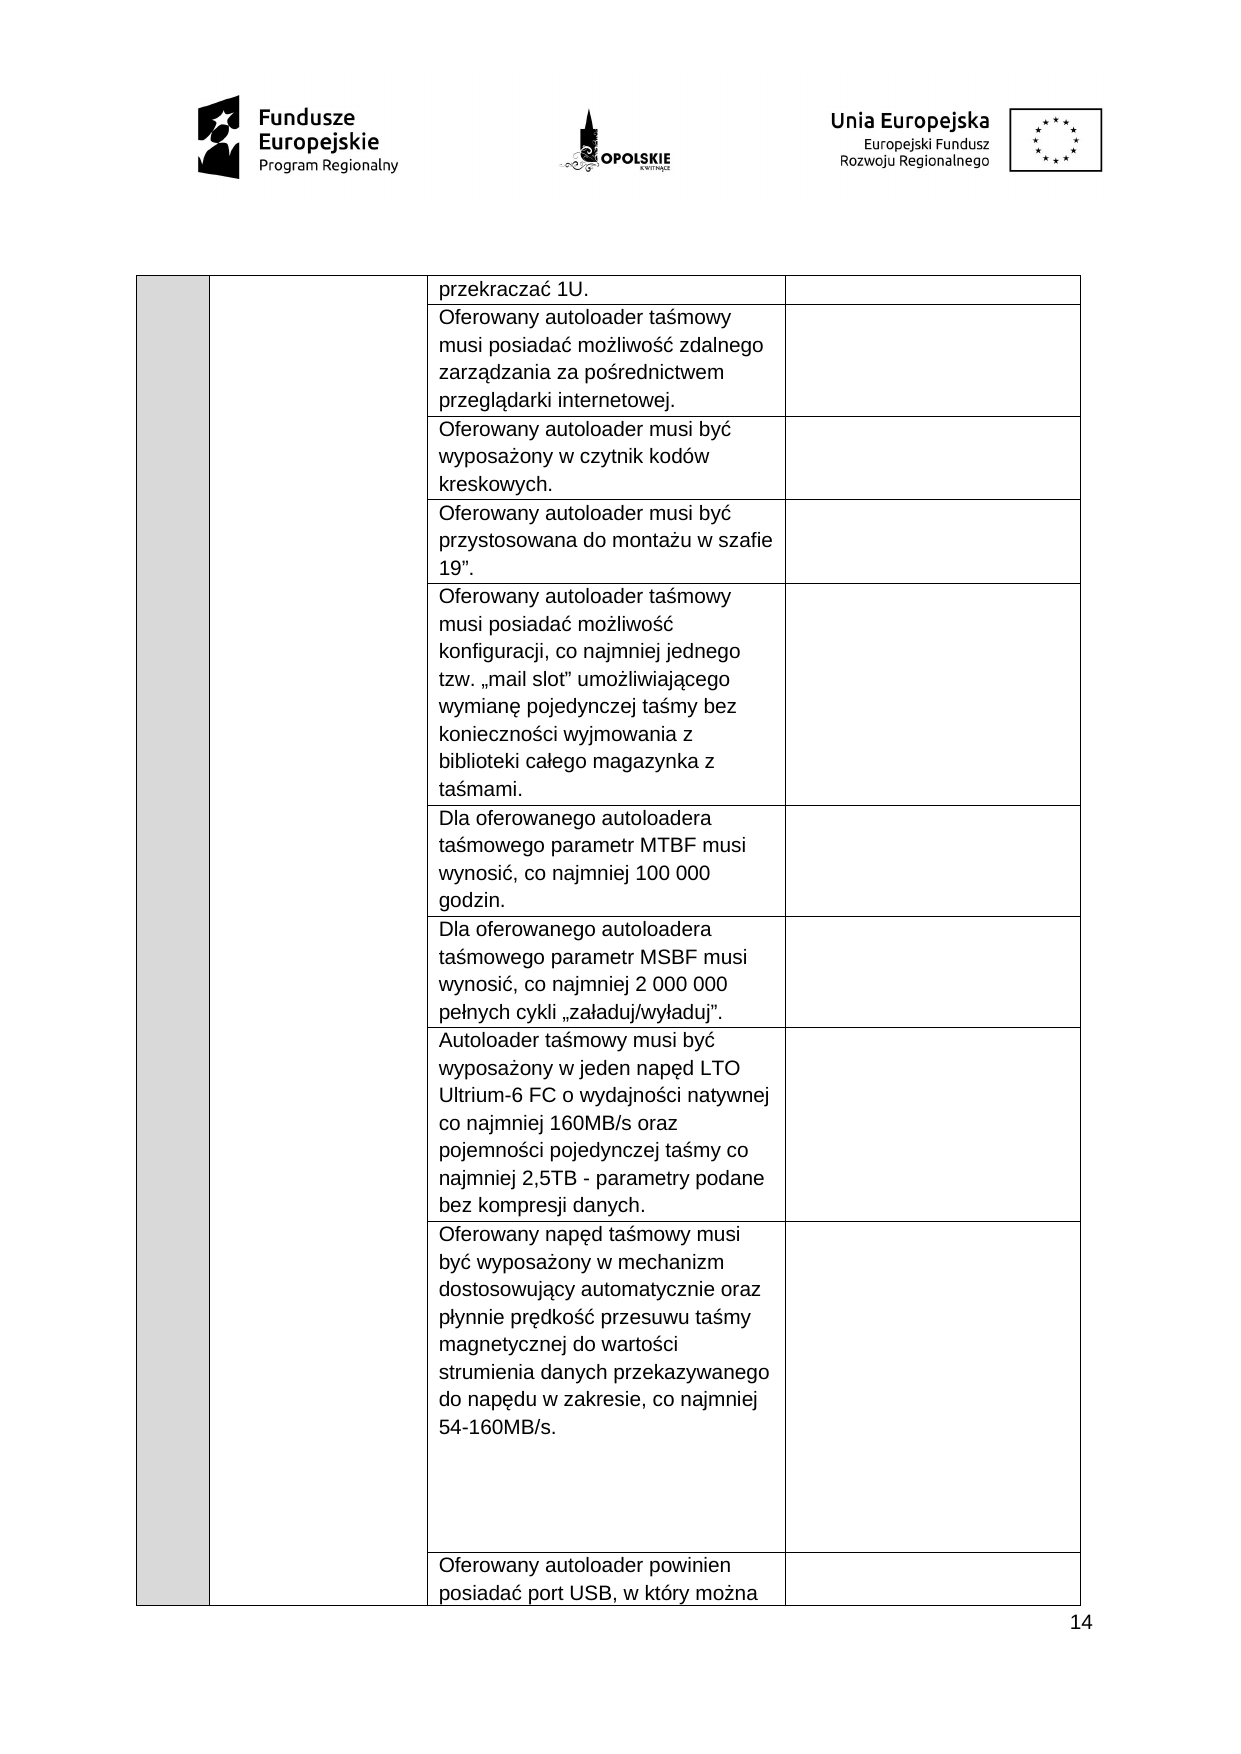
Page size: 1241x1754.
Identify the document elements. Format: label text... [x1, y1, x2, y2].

table_cell [786, 917, 1080, 1027]
table_cell [786, 276, 1080, 304]
table_cell Oferowany autoloader taśmowy musi posiadać możliwość zdalnego zarządzania za pośrednictwem przeglądarki internetowej. [428, 305, 785, 416]
picture [177, 73, 1123, 200]
table_cell Oferowany autoloader musi być przystosowana do montażu w szafie 19”. [428, 500, 785, 583]
table_cell Oferowany autoloader taśmowy musi posiadać możliwość konfiguracji, co najmniej jednego tzw. „mail slot” umożliwiającego wymianę pojedynczej taśmy bez konieczności wyjmowania z biblioteki całego magazynka z taśmami. [428, 584, 785, 804]
table_cell [786, 1028, 1080, 1221]
table_cell [786, 806, 1080, 916]
table_cell Autoloader taśmowy musi być wyposażony w jeden napęd LTO Ultrium-6 FC o wydajności natywnej co najmniej 160MB/s oraz pojemności pojedynczej taśmy co najmniej 2,5TB - parametry podane bez kompresji danych. [428, 1028, 785, 1221]
table_cell [786, 584, 1080, 804]
table_cell Oferowany napęd taśmowy musi być wyposażony w mechanizm dostosowujący automatycznie oraz płynnie prędkość przesuwu taśmy magnetycznej do wartości strumienia danych przekazywanego do napędu w zakresie, co najmniej 54-160MB/s. [428, 1222, 785, 1552]
table_cell Wysokość oferowanego autoloadera taśmowego nie może przekraczać 1U. [428, 276, 785, 304]
table_cell Oferowany autoloader musi być wyposażony w czytnik kodów kreskowych. [428, 417, 785, 499]
table_cell [786, 500, 1080, 583]
table_cell [786, 1222, 1080, 1552]
table_cell [786, 1553, 1080, 1605]
table_cell Dla oferowanego autoloadera taśmowego parametr MSBF musi wynosić, co najmniej 2 000 000 pełnych cykli „załaduj/wyładuj”. [428, 917, 785, 1027]
table_cell [786, 417, 1080, 499]
table_cell [786, 305, 1080, 416]
table_cell Dla oferowanego autoloadera taśmowego parametr MTBF musi wynosić, co najmniej 100 000 godzin. [428, 806, 785, 916]
